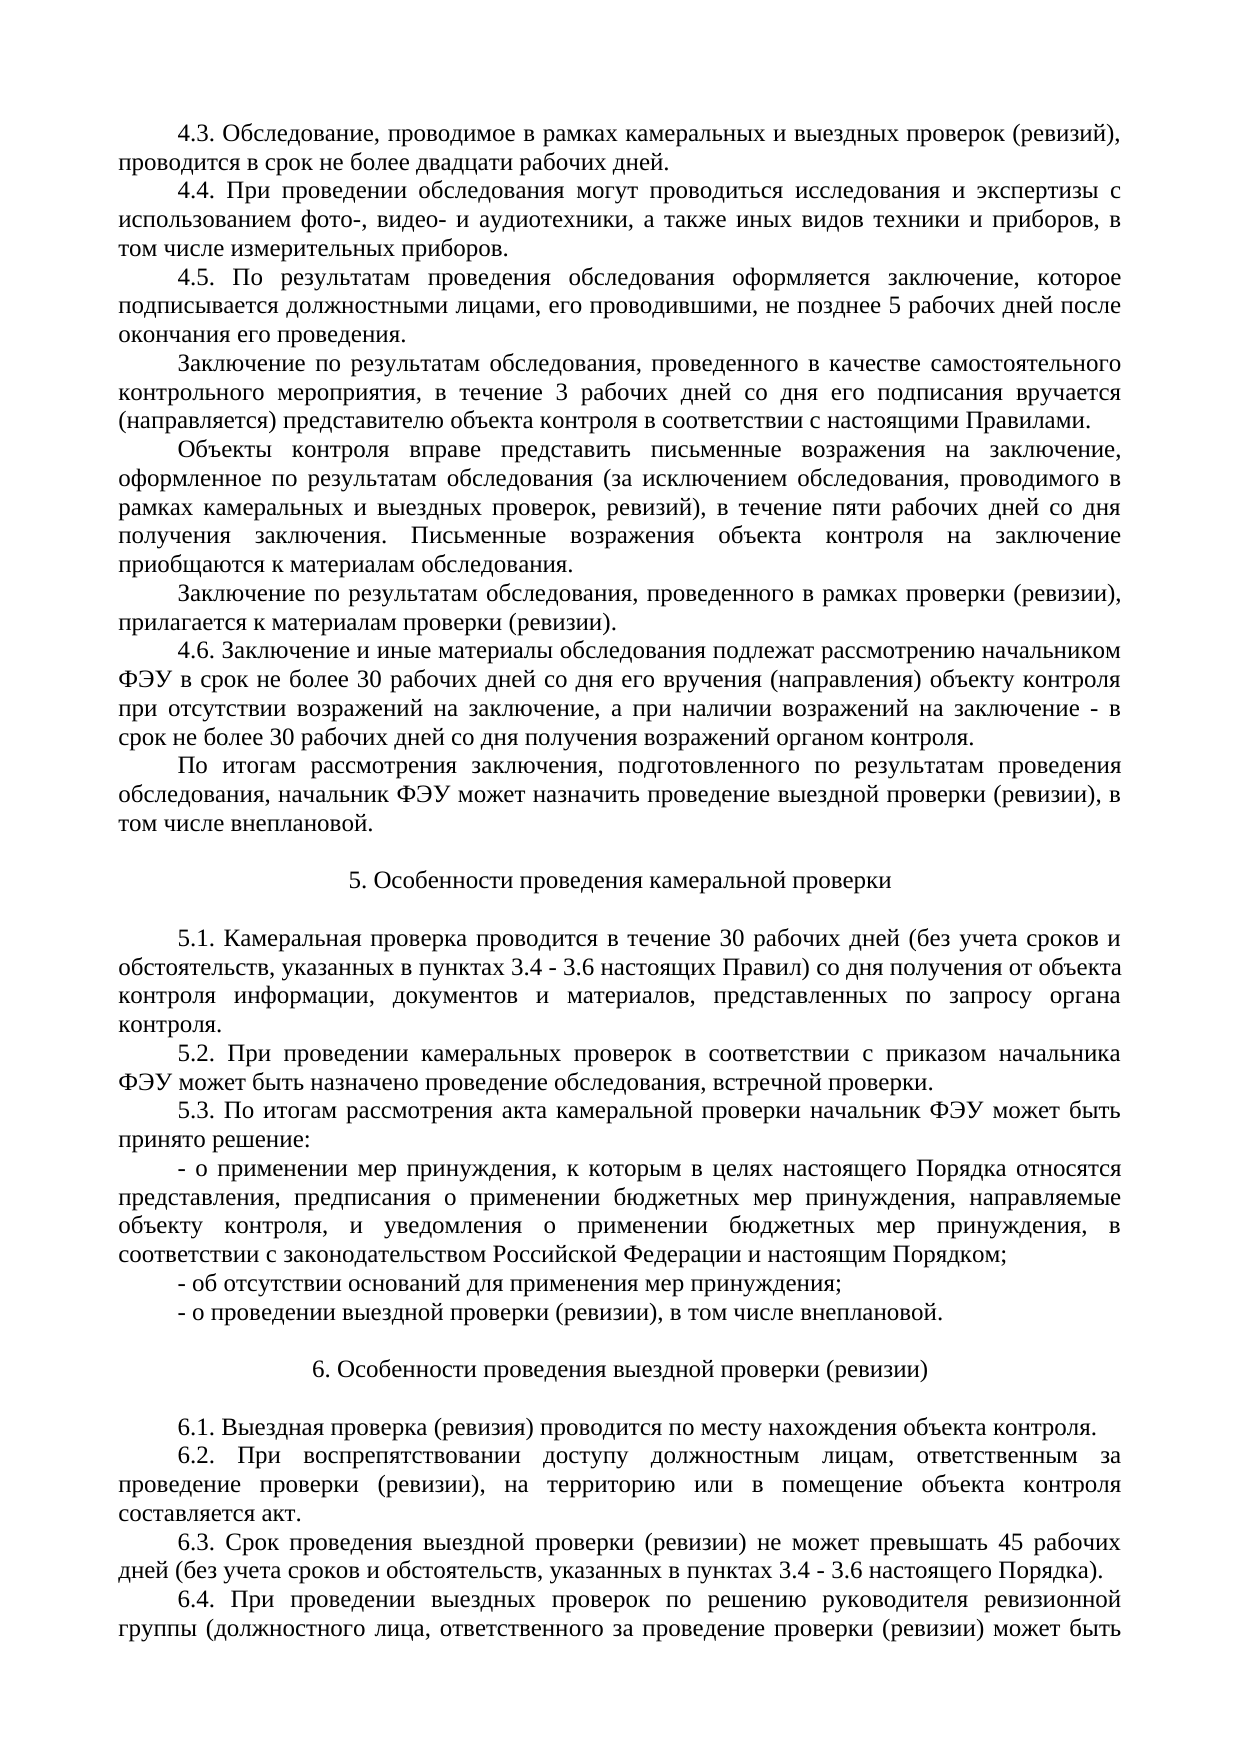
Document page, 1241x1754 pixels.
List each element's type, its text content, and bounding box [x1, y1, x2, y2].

text 5.2. При проведении камеральных проверок в соответствии с приказом начальника ФЭУ может быть назначено проведение обследования, встречной проверки. [118, 1038, 1122, 1096]
text 5.3. По итогам рассмотрения акта камеральной проверки начальник ФЭУ может быть принято решение: [118, 1096, 1122, 1153]
text 5. Особенности проведения камеральной проверки [118, 866, 1122, 894]
text 6. Особенности проведения выездной проверки (ревизии) [118, 1354, 1122, 1383]
text 6.1. Выездная проверка (ревизия) проводится по месту нахождения объекта контроля. [118, 1412, 1122, 1441]
text 4.6. Заключение и иные материалы обследования подлежат рассмотрению начальником ФЭУ в срок не более 30 рабочих дней со дня его вручения (направления) объекту контроля при отсутствии возражений на заключение, а при наличии возражений на заключение - в срок не более 30 рабочих дней со дня получения возражений органом контроля. [118, 636, 1122, 751]
text 6.2. При воспрепятствовании доступу должностным лицам, ответственным за проведение проверки (ревизии), на территорию или в помещение объекта контроля составляется акт. [118, 1441, 1122, 1527]
text 5.1. Камеральная проверка проводится в течение 30 рабочих дней (без учета сроков и обстоятельств, указанных в пунктах 3.4 - 3.6 настоящих Правил) со дня получения от объекта контроля информации, документов и материалов, представленных по запросу органа контроля. [118, 923, 1122, 1038]
text Объекты контроля вправе представить письменные возражения на заключение, оформленное по результатам обследования (за исключением обследования, проводимого в рамках камеральных и выездных проверок, ревизий), в течение пяти рабочих дней со дня получения заключения. Письменные возражения объекта контроля на заключение приобщаются к материалам обследования. [118, 434, 1122, 578]
text - об отсутствии оснований для применения мер принуждения; [118, 1268, 1122, 1297]
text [118, 1584, 1122, 1642]
text 4.5. По результатам проведения обследования оформляется заключение, которое подписывается должностными лицами, его проводившими, не позднее 5 рабочих дней после окончания его проведения. [118, 262, 1122, 348]
text 4.3. Обследование, проводимое в рамках камеральных и выездных проверок (ревизий), проводится в срок не более двадцати рабочих дней. [118, 118, 1122, 176]
text Заключение по результатам обследования, проведенного в рамках проверки (ревизии), прилагается к материалам проверки (ревизии). [118, 578, 1122, 636]
text 6.3. Срок проведения выездной проверки (ревизии) не может превышать 45 рабочих дней (без учета сроков и обстоятельств, указанных в пунктах 3.4 - 3.6 настоящего Порядка). [118, 1527, 1122, 1584]
text 4.4. При проведении обследования могут проводиться исследования и экспертизы с использованием фото-, видео- и аудиотехники, а также иных видов техники и приборов, в том числе измерительных приборов. [118, 176, 1122, 262]
text По итогам рассмотрения заключения, подготовленного по результатам проведения обследования, начальник ФЭУ может назначить проведение выездной проверки (ревизии), в том числе внеплановой. [118, 751, 1122, 837]
text - о проведении выездной проверки (ревизии), в том числе внеплановой. [118, 1297, 1122, 1326]
text Заключение по результатам обследования, проведенного в качестве самостоятельного контрольного мероприятия, в течение 3 рабочих дней со дня его подписания вручается (направляется) представителю объекта контроля в соответствии с настоящими Правилами. [118, 348, 1122, 434]
text - о применении мер принуждения, к которым в целях настоящего Порядка относятся представления, предписания о применении бюджетных мер принуждения, направляемые объекту контроля, и уведомления о применении бюджетных мер принуждения, в соответствии с законодательством Российской Федерации и настоящим Порядком; [118, 1153, 1122, 1268]
